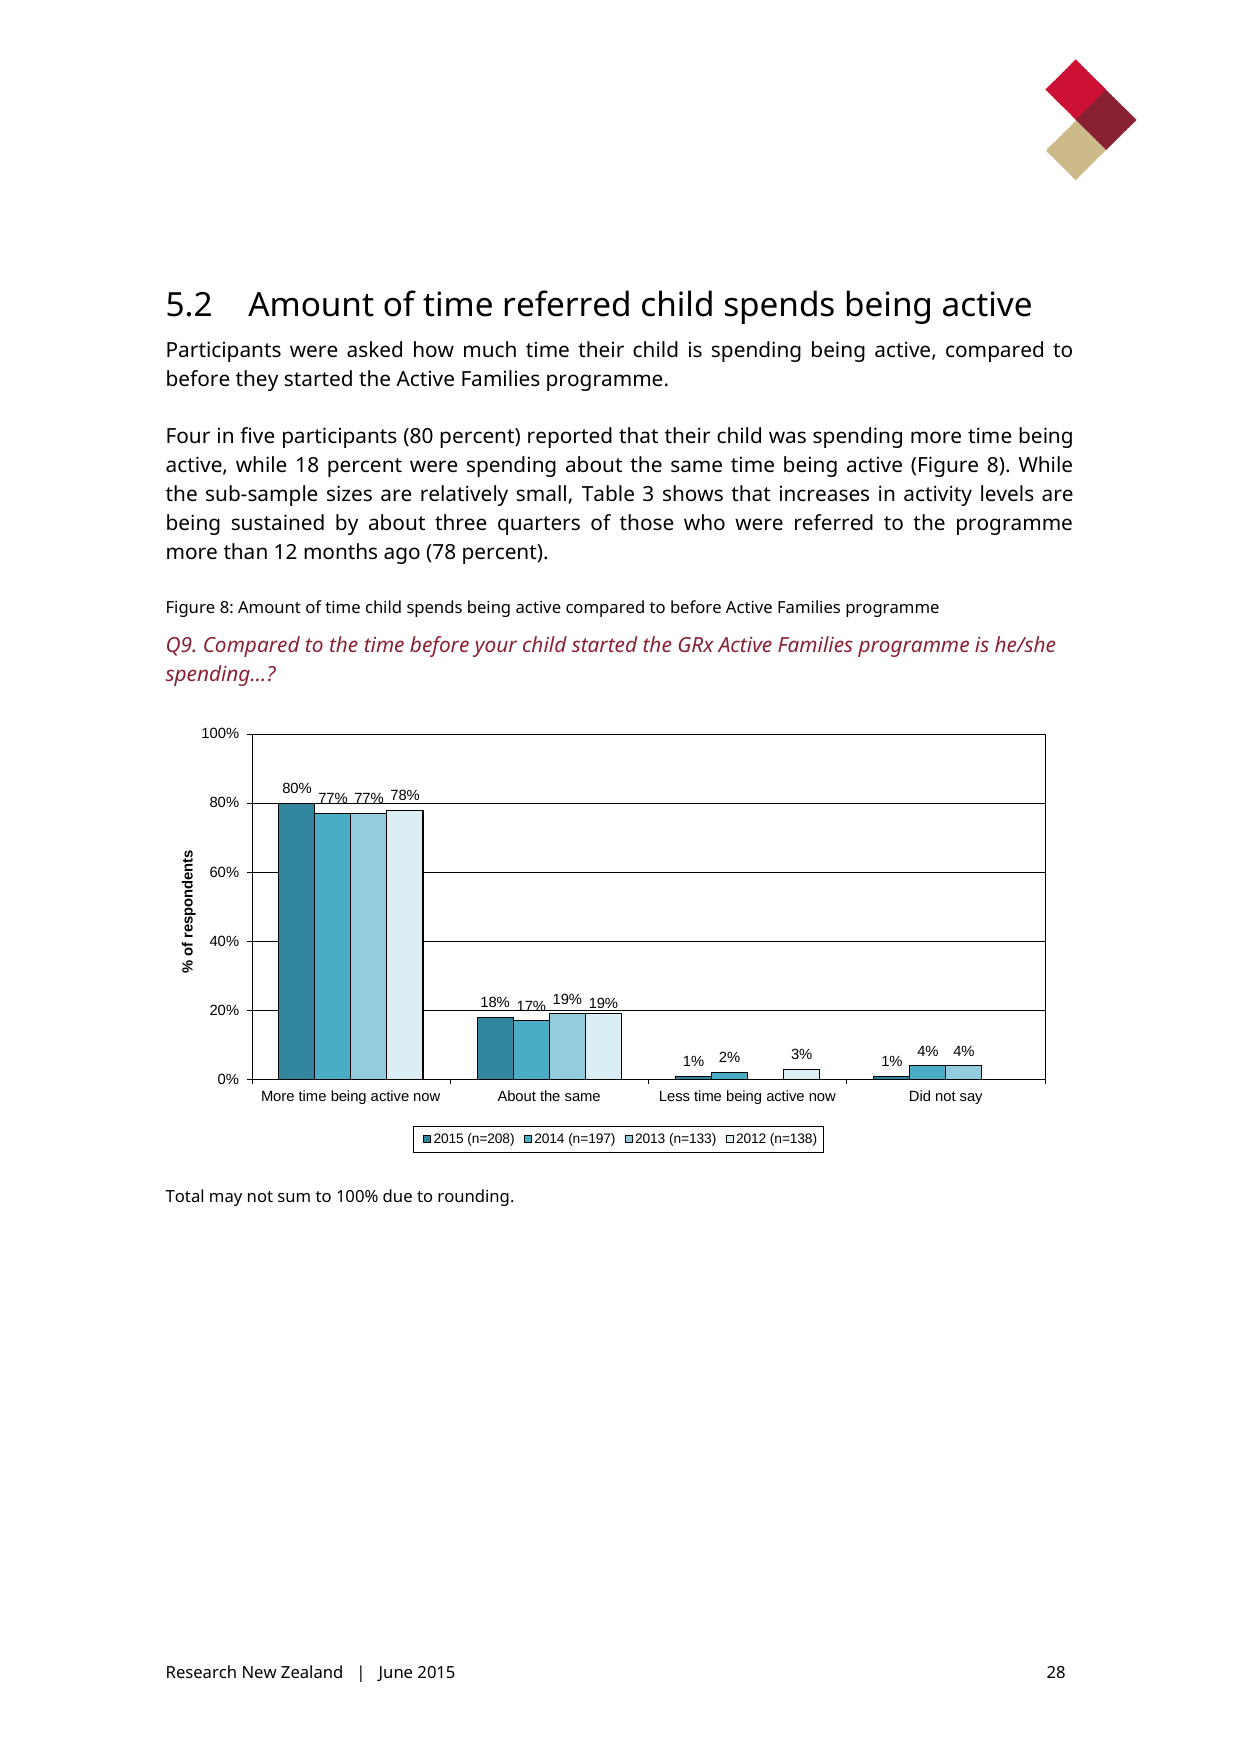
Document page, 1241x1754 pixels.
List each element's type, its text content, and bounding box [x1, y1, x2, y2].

subtitle Amount of time referred child spends being active [165, 281, 1075, 326]
text Q9. Compared to the time before your child started the GRx Active Families programme is he/she spending…? [165, 630, 1075, 687]
text Four in five participants (80 percent) reported that their child was spending more time being active, while 18 percent were spending about the same time being active (Figure 8). While the sub-sample sizes are relatively small, Table 3 shows that increases in activity levels are being sustained by about three quarters of those who were referred to the programme more than 12 months ago (78 percent). [165, 420, 1075, 566]
text Total may not sum to 100% due to rounding. [165, 1185, 1075, 1207]
text Participants were asked how much time their child is spending being active, compared to before they started the Active Families programme. [165, 334, 1075, 393]
picture [1039, 59, 1141, 183]
